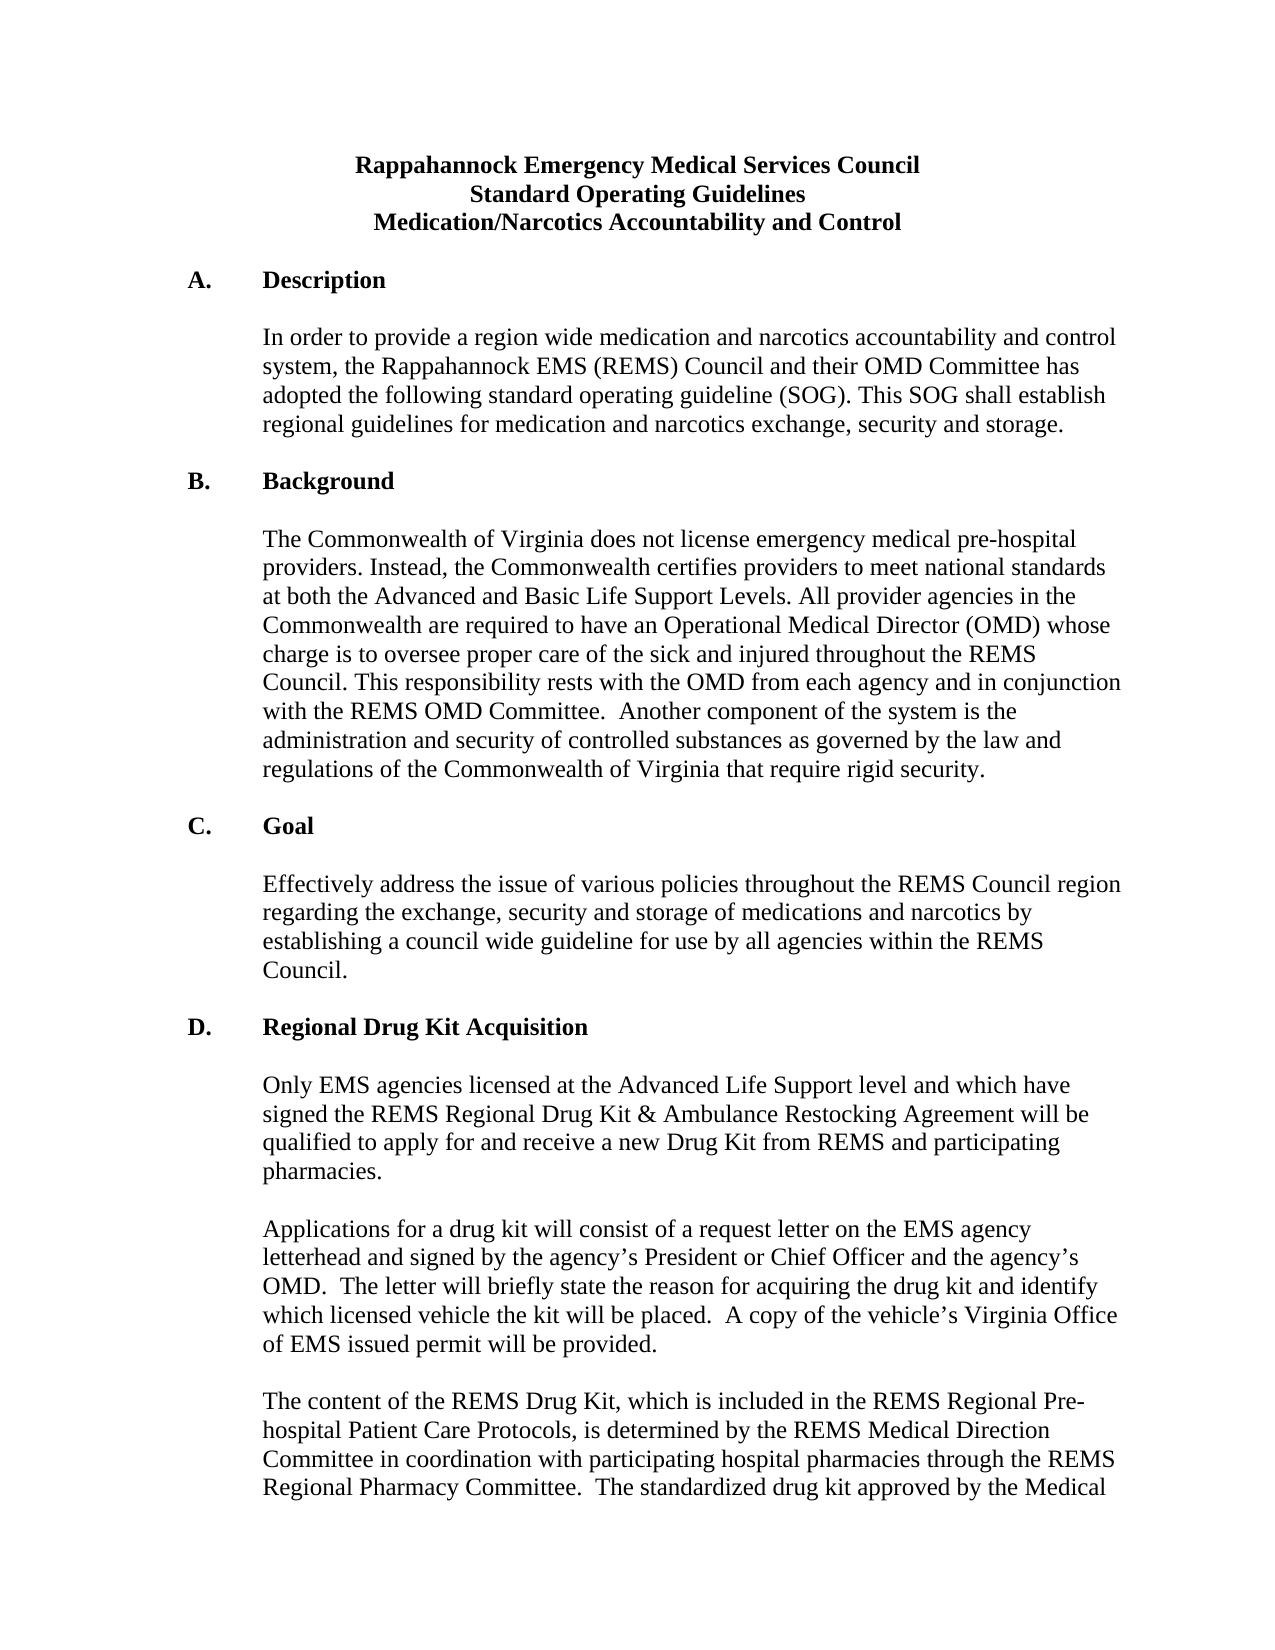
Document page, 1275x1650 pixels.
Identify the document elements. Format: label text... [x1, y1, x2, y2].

list Description [187, 265, 1125, 294]
text The does not license emergency medical pre-hospital providers. Instead, the Commonwealth certifies providers to meet national standards at both the Advanced and Basic Life Support Levels. All provider agencies in the Commonwealth are required to have an Operational Medical Director (OMD) whose charge is to oversee proper care of the sick and injured throughout the REMS Council. This responsibility rests with the OMD from each agency and in conjunction with the REMS OMD Committee. Another component of the system is the administration and security of controlled substances as governed by the law and regulations of the Commonwealth of Virginia that require rigid security. [262, 524, 1125, 782]
text Only EMS agencies licensed at the Advanced Life Support level and which have signed the REMS Regional Drug Kit & Ambulance Restocking Agreement will be qualified to apply for and receive a new Drug Kit from REMS and participating pharmacies. [262, 1070, 1125, 1185]
text Emergency Medical Services Council [150, 150, 1125, 179]
text Applications for a drug kit will consist of a request letter on the EMS agency letterhead and signed by the agency’s President or Chief Officer and the agency’s OMD. The letter will briefly state the reason for acquiring the drug kit and identify which licensed vehicle the kit will be placed. A copy of the vehicle’s Virginia Office of EMS issued permit will be provided. [262, 1214, 1125, 1357]
text The content of the REMS Drug Kit, which is included in the REMS Regional Pre-hospital Patient Care Protocols, is determined by the REMS Medical Direction Committee in coordination with participating hospital pharmacies through the REMS Regional Pharmacy Committee. The standardized drug kit approved by the Medical [262, 1386, 1125, 1501]
list Regional Drug Kit Acquisition [187, 1012, 1125, 1041]
text Standard Operating Guidelines [150, 179, 1125, 207]
text In order to provide a region wide medication and narcotics accountability and control system, the Rappahannock EMS (REMS) Council and their OMD Committee has adopted the following standard operating guideline (SOG). This SOG shall establish regional guidelines for medication and narcotics exchange, security and storage. [262, 322, 1125, 437]
list Background [187, 466, 1125, 495]
text Medication/Narcotics Accountability and Control [150, 207, 1125, 236]
list Goal [187, 811, 1125, 840]
text Effectively address the issue of various policies throughout the REMS Council region regarding the exchange, security and storage of medications and narcotics by establishing a council wide guideline for use by all agencies within the REMS Council. [262, 869, 1125, 984]
